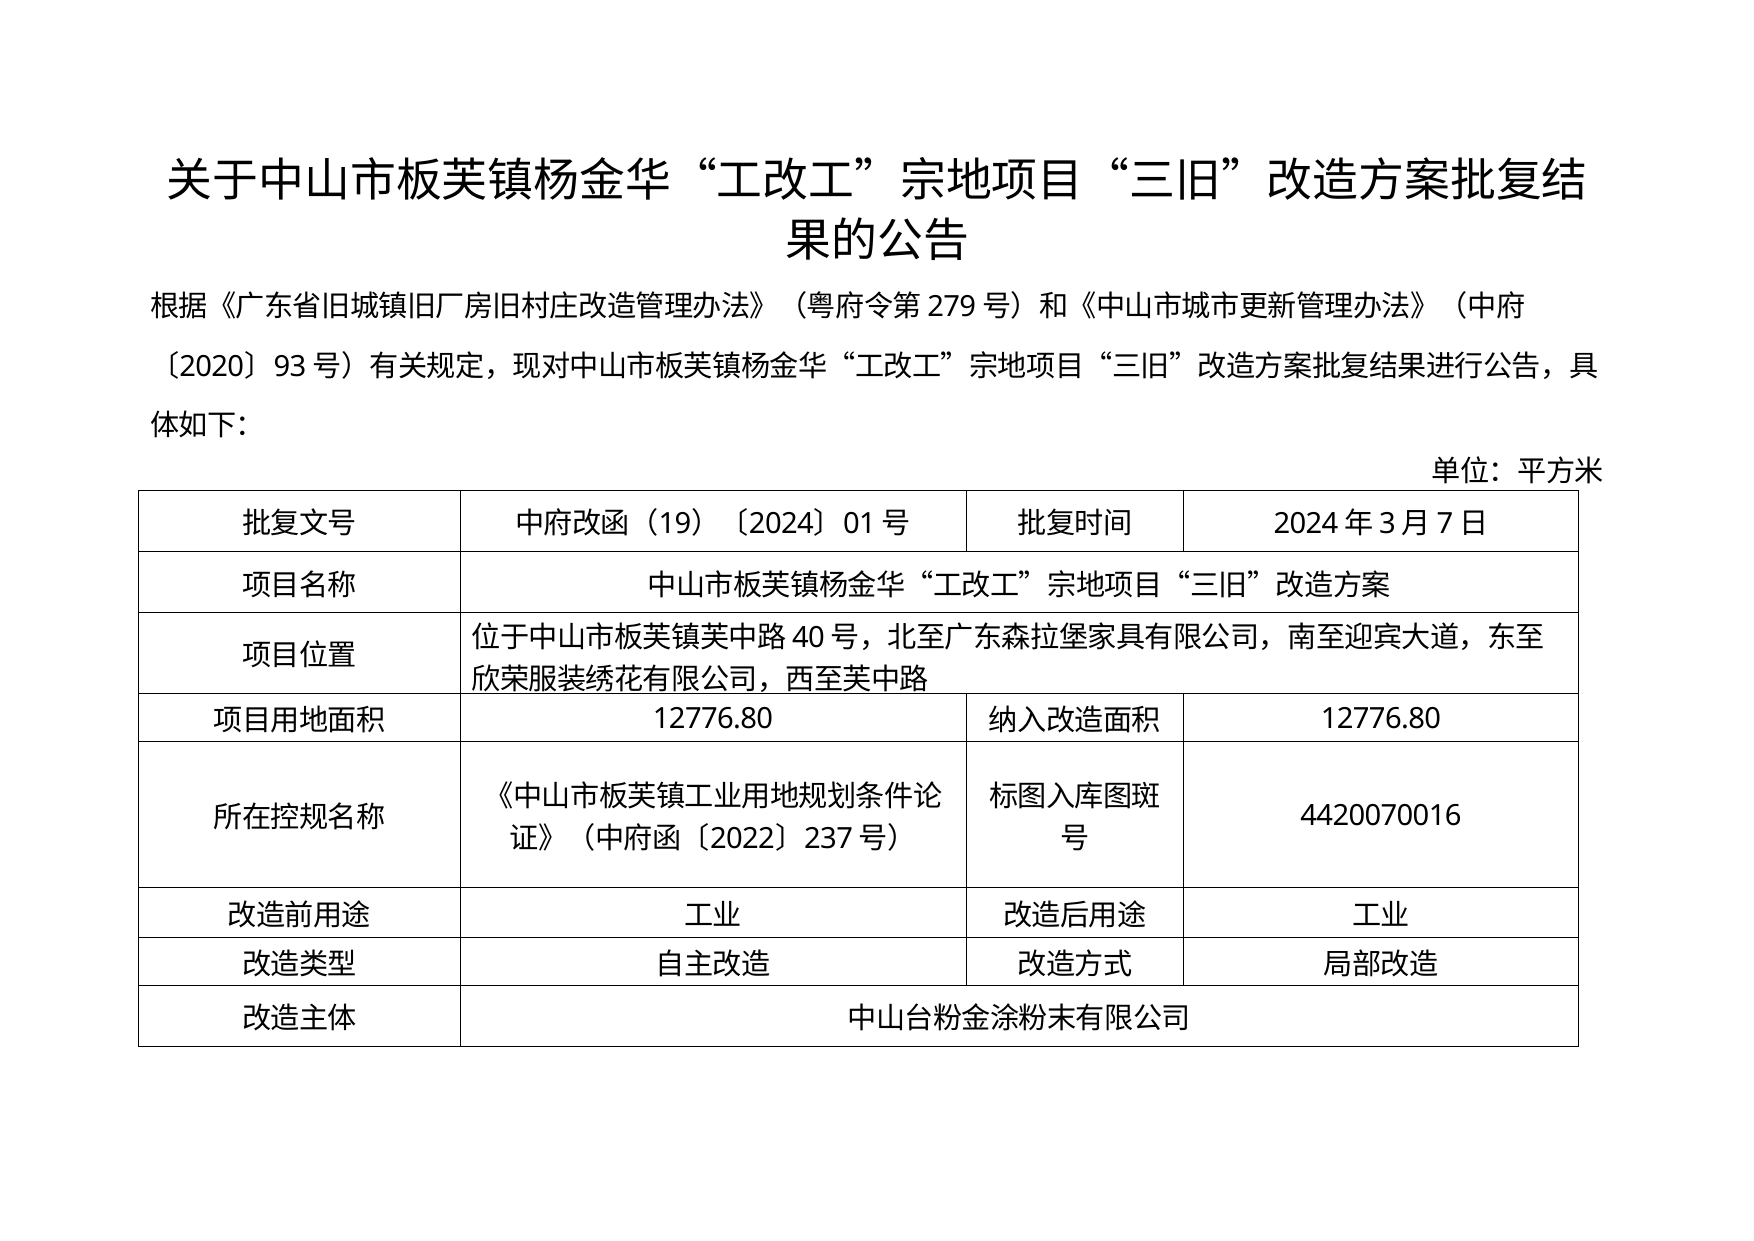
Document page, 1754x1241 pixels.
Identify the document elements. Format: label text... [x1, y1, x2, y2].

table_cell 改造后用途 [967, 888, 1183, 937]
table_cell 4420070016 [1184, 742, 1578, 887]
table_cell 改造方式 [967, 938, 1183, 985]
table_cell 标图入库图斑号 [967, 742, 1183, 887]
table_cell 中山台粉金涂粉末有限公司 [461, 986, 1578, 1046]
table_header 批复文号 [139, 491, 460, 551]
table_cell 改造主体 [139, 986, 460, 1046]
table_header 2024年3月7日 [1184, 491, 1578, 551]
table_header 批复时间 [967, 491, 1183, 551]
table_cell 工业 [461, 888, 966, 937]
text 关于中山市板芙镇杨金华“工改工”宗地项目“三旧”改造方案批复结果的公告 [150, 149, 1604, 268]
table_cell 改造前用途 [139, 888, 460, 937]
table_cell 项目用地面积 [139, 694, 460, 741]
table_cell 自主改造 [461, 938, 966, 985]
table_cell 所在控规名称 [139, 742, 460, 887]
table_cell 12776.80 [461, 694, 966, 741]
table_cell 12776.80 [1184, 694, 1578, 741]
table_cell 工业 [1184, 888, 1578, 937]
table_cell 局部改造 [1184, 938, 1578, 985]
table_header 中府改函（19）〔2024〕01号 [461, 491, 966, 551]
table_cell 项目位置 [139, 613, 460, 693]
table_cell 《中山市板芙镇工业用地规划条件论证》（中府函〔2022〕237号） [461, 742, 966, 887]
table_cell 位于中山市板芙镇芙中路40号，北至广东森拉堡家具有限公司，南至迎宾大道，东至欣荣服装绣花有限公司，西至芙中路 [461, 613, 1578, 693]
table_cell 改造类型 [139, 938, 460, 985]
subtitle 单位：平方米 [150, 448, 1604, 490]
table_cell 项目名称 [139, 552, 460, 612]
text 根据《广东省旧城镇旧厂房旧村庄改造管理办法》（粤府令第279号）和《中山市城市更新管理办法》（中府〔2020〕93号）有关规定，现对中山市板芙镇杨金华“工改工”宗地项目“三旧”改造方案批复结果进行公告，具体如下： [150, 268, 1604, 448]
table_cell 纳入改造面积 [967, 694, 1183, 741]
table_cell 中山市板芙镇杨金华“工改工”宗地项目“三旧”改造方案 [461, 552, 1578, 612]
